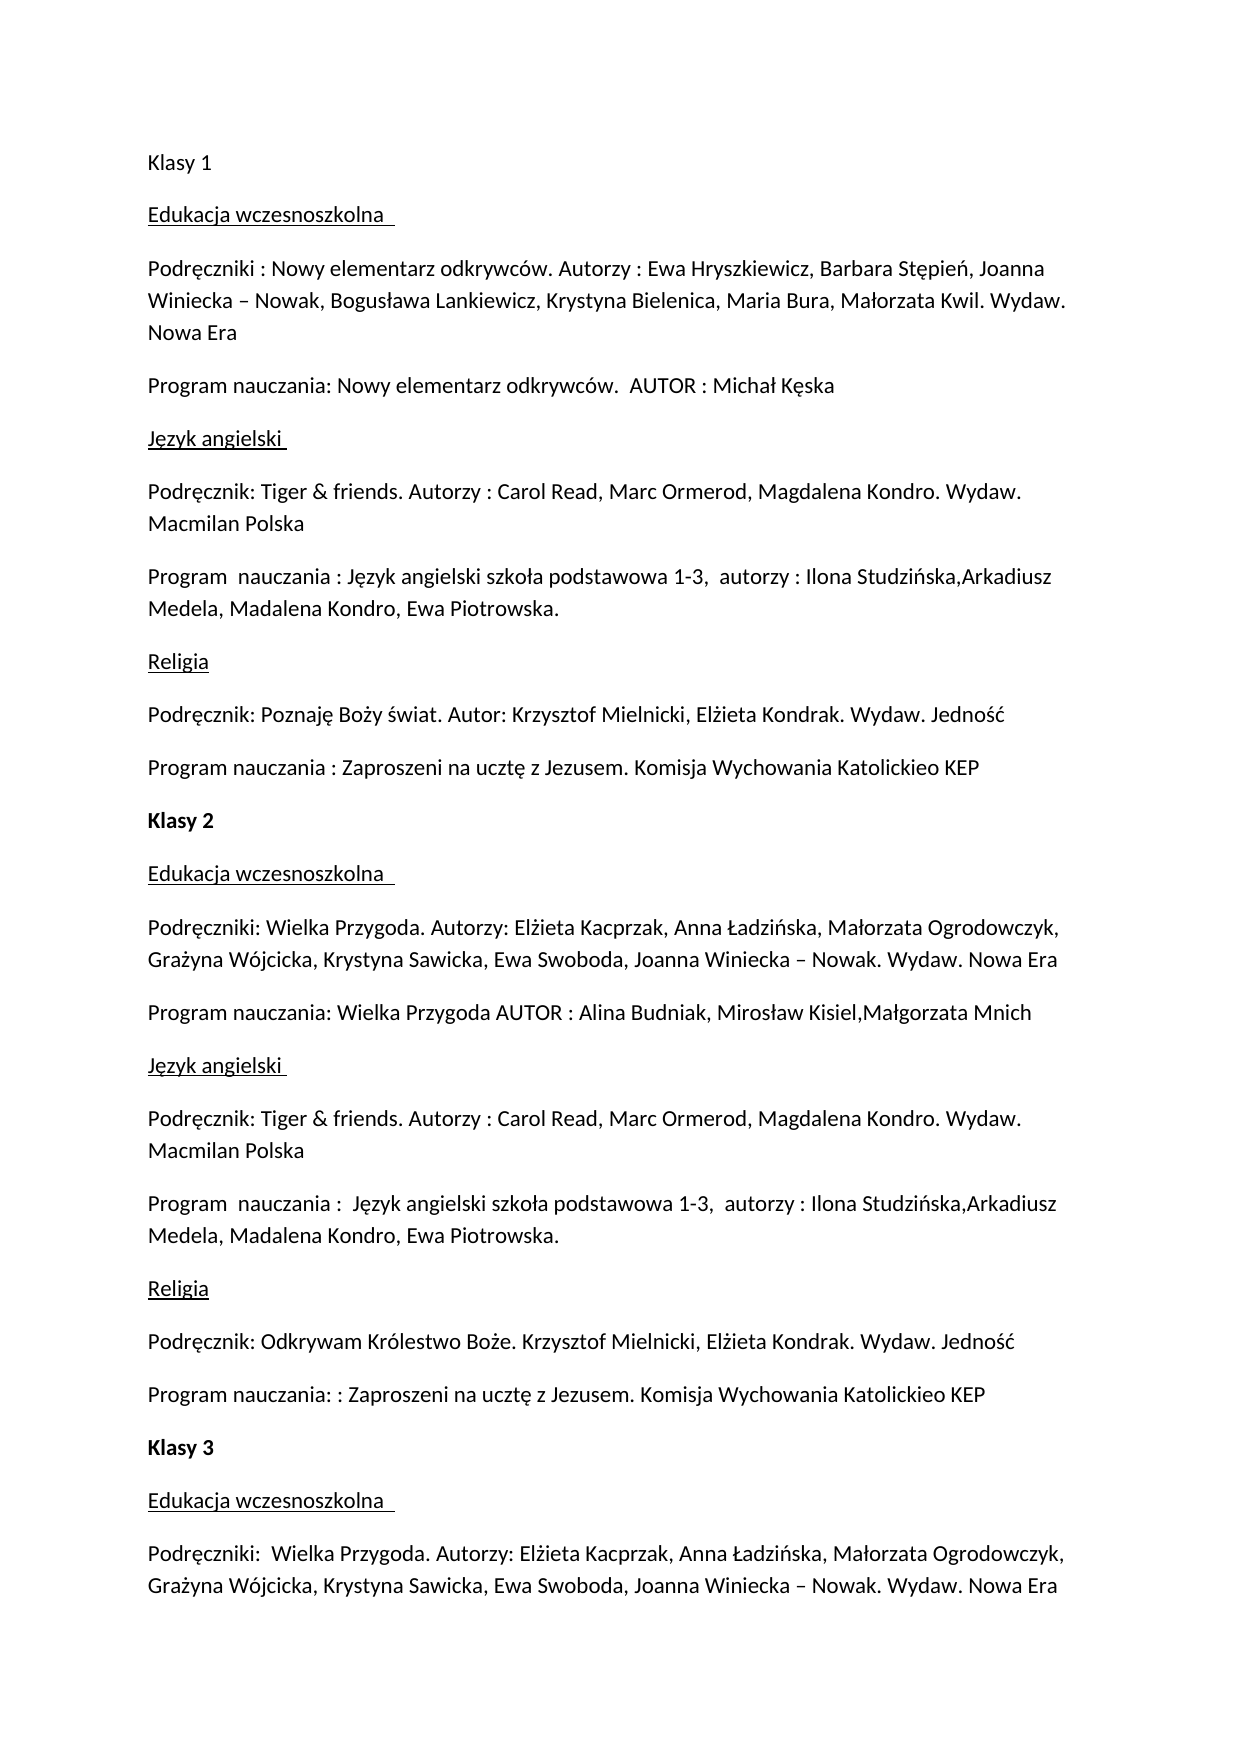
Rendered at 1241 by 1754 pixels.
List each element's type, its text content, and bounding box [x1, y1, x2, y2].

text Klasy 3 [148, 1433, 1093, 1461]
text Język angielski [148, 1051, 1093, 1079]
text Program nauczania: Nowy elementarz odkrywców. AUTOR : Michał Kęska [148, 371, 1093, 399]
text Edukacja wczesnoszkolna [148, 201, 1093, 229]
text Program nauczania : Język angielski szkoła podstawowa 1-3, autorzy : Ilona Studzińska,Arkadiusz Medela, Madalena Kondro, Ewa Piotrowska. [148, 1189, 1093, 1249]
text Religia [148, 647, 1093, 676]
text Edukacja wczesnoszkolna [148, 1486, 1093, 1514]
text Podręczniki: Wielka Przygoda. Autorzy: Elżieta Kacprzak, Anna Ładzińska, Małorzata Ogrodowczyk, Grażyna Wójcicka, Krystyna Sawicka, Ewa Swoboda, Joanna Winiecka – Nowak. Wydaw. Nowa Era [148, 1539, 1093, 1599]
text Program nauczania : Zaproszeni na ucztę z Jezusem. Komisja Wychowania Katolickieo KEP [148, 753, 1093, 782]
text Podręcznik: Tiger & friends. Autorzy : Carol Read, Marc Ormerod, Magdalena Kondro. Wydaw. Macmilan Polska [148, 477, 1093, 537]
text Klasy 1 [148, 148, 1093, 176]
text Program nauczania: Wielka Przygoda AUTOR : Alina Budniak, Mirosław Kisiel,Małgorzata Mnich [148, 998, 1093, 1026]
text Podręczniki : Nowy elementarz odkrywców. Autorzy : Ewa Hryszkiewicz, Barbara Stępień, Joanna Winiecka – Nowak, Bogusława Lankiewicz, Krystyna Bielenica, Maria Bura, Małorzata Kwil. Wydaw. Nowa Era [148, 254, 1093, 346]
text Religia [148, 1274, 1093, 1302]
text Podręczniki: Wielka Przygoda. Autorzy: Elżieta Kacprzak, Anna Ładzińska, Małorzata Ogrodowczyk, Grażyna Wójcicka, Krystyna Sawicka, Ewa Swoboda, Joanna Winiecka – Nowak. Wydaw. Nowa Era [148, 913, 1093, 973]
text Podręcznik: Poznaję Boży świat. Autor: Krzysztof Mielnicki, Elżieta Kondrak. Wydaw. Jedność [148, 701, 1093, 728]
text Podręcznik: Odkrywam Królestwo Boże. Krzysztof Mielnicki, Elżieta Kondrak. Wydaw. Jedność [148, 1327, 1093, 1355]
text Program nauczania : Język angielski szkoła podstawowa 1-3, autorzy : Ilona Studzińska,Arkadiusz Medela, Madalena Kondro, Ewa Piotrowska. [148, 562, 1093, 622]
text Edukacja wczesnoszkolna [148, 859, 1093, 888]
text Podręcznik: Tiger & friends. Autorzy : Carol Read, Marc Ormerod, Magdalena Kondro. Wydaw. Macmilan Polska [148, 1104, 1093, 1164]
text Klasy 2 [148, 807, 1093, 834]
text Język angielski [148, 424, 1093, 452]
text Program nauczania: : Zaproszeni na ucztę z Jezusem. Komisja Wychowania Katolickieo KEP [148, 1380, 1093, 1408]
